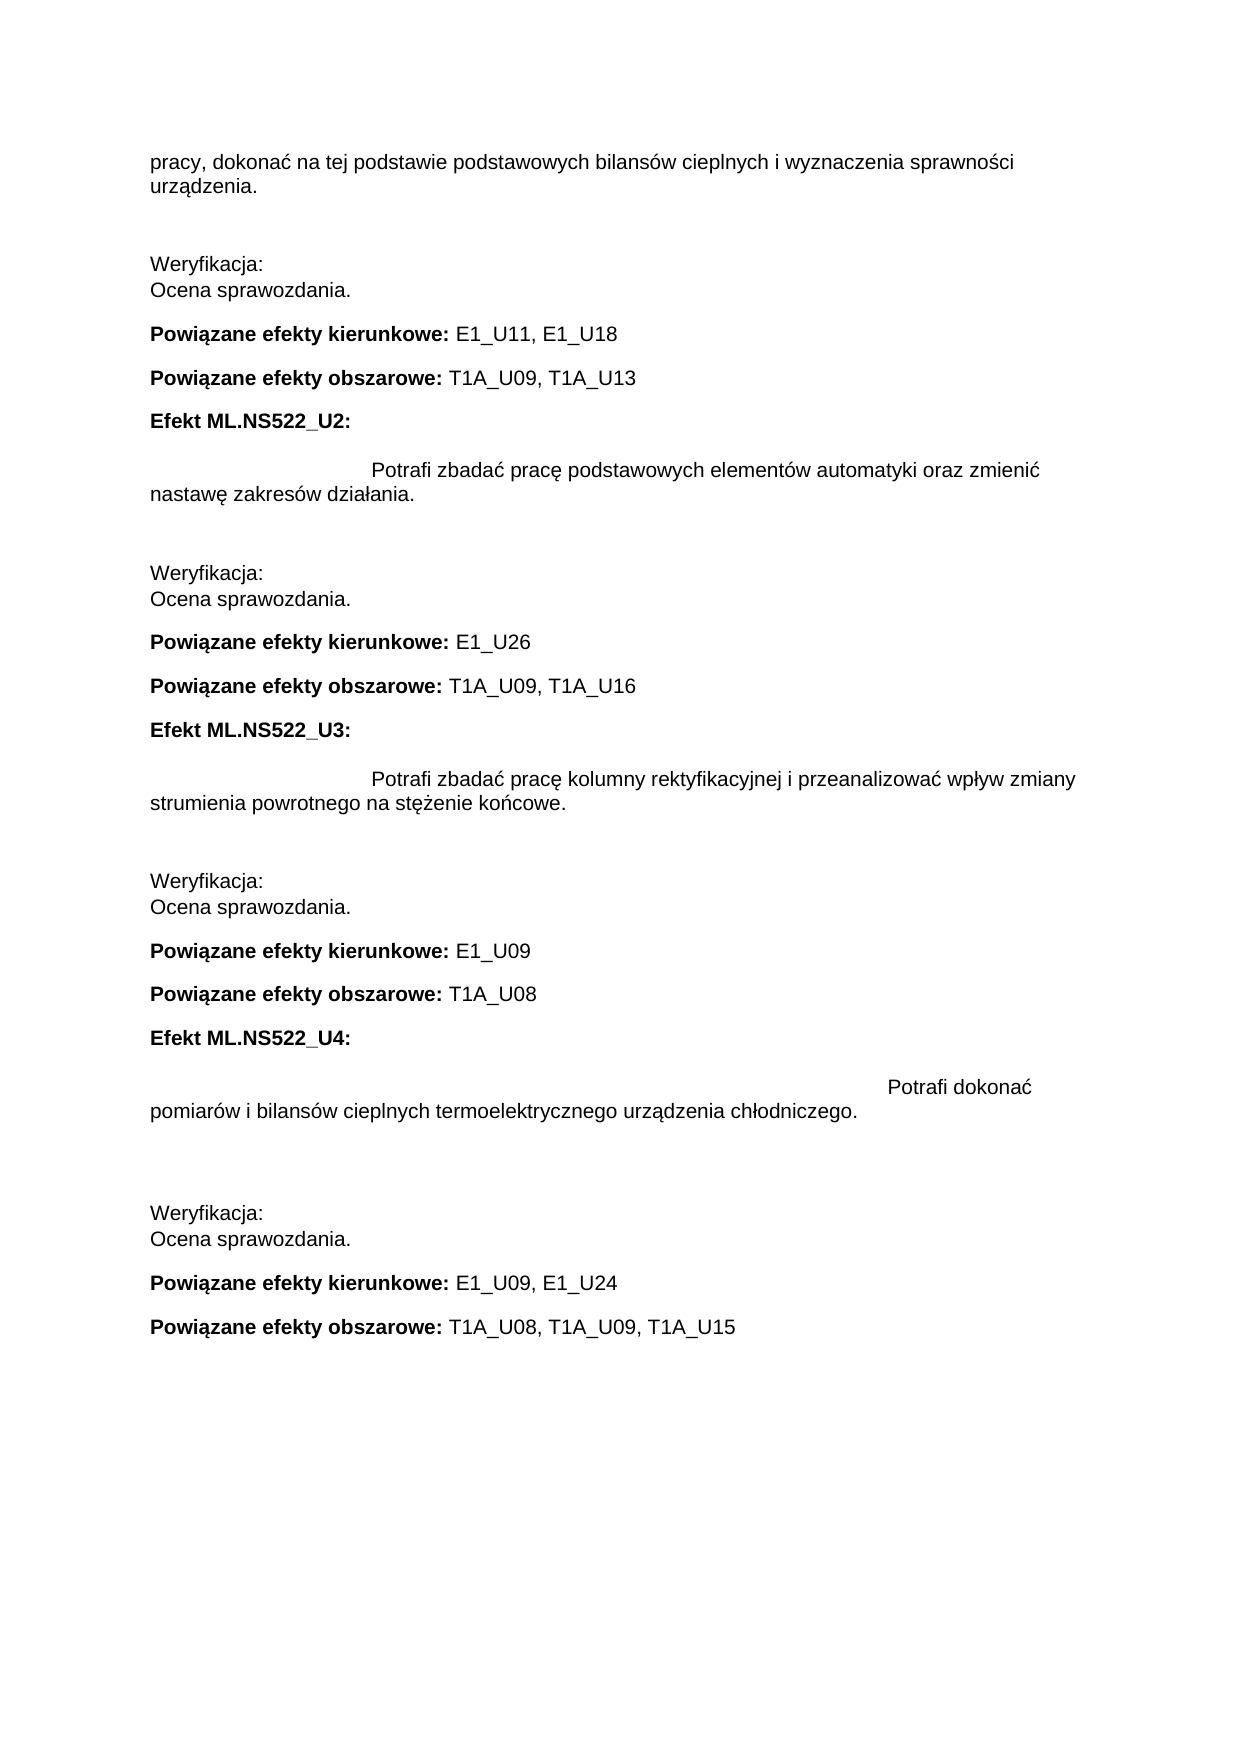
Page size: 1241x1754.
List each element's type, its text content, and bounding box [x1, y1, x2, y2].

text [150, 150, 1090, 246]
text Potrafi dokonać pomiarów i bilansów cieplnych termoelektrycznego urządzenia chłodniczego. [150, 1051, 1090, 1195]
text Powiązane efekty obszarowe: T1A_U08 [150, 982, 1090, 1006]
text Potrafi zbadać pracę kolumny rektyfikacyjnej i przeanalizować wpływ zmiany strumienia powrotnego na stężenie końcowe. [150, 743, 1090, 862]
text Weryfikacja: [150, 252, 1090, 276]
text Weryfikacja: [150, 869, 1090, 893]
text Ocena sprawozdania. [150, 278, 1090, 302]
text Efekt ML.NS522_U4: [150, 1026, 1090, 1050]
text Weryfikacja: [150, 1201, 1090, 1225]
text Powiązane efekty kierunkowe: E1_U11, E1_U18 [150, 322, 1090, 346]
text Powiązane efekty obszarowe: T1A_U09, T1A_U16 [150, 674, 1090, 698]
text Potrafi zbadać pracę podstawowych elementów automatyki oraz zmienić nastawę zakresów działania. [150, 434, 1090, 554]
text Powiązane efekty obszarowe: T1A_U09, T1A_U13 [150, 366, 1090, 389]
text Powiązane efekty kierunkowe: E1_U09 [150, 938, 1090, 962]
text Efekt ML.NS522_U3: [150, 718, 1090, 742]
text Powiązane efekty obszarowe: T1A_U08, T1A_U09, T1A_U15 [150, 1314, 1090, 1338]
text Ocena sprawozdania. [150, 586, 1090, 610]
text Powiązane efekty kierunkowe: E1_U09, E1_U24 [150, 1271, 1090, 1295]
text Ocena sprawozdania. [150, 895, 1090, 919]
text Weryfikacja: [150, 560, 1090, 584]
text Ocena sprawozdania. [150, 1227, 1090, 1251]
text Powiązane efekty kierunkowe: E1_U26 [150, 630, 1090, 654]
text Efekt ML.NS522_U2: [150, 409, 1090, 433]
